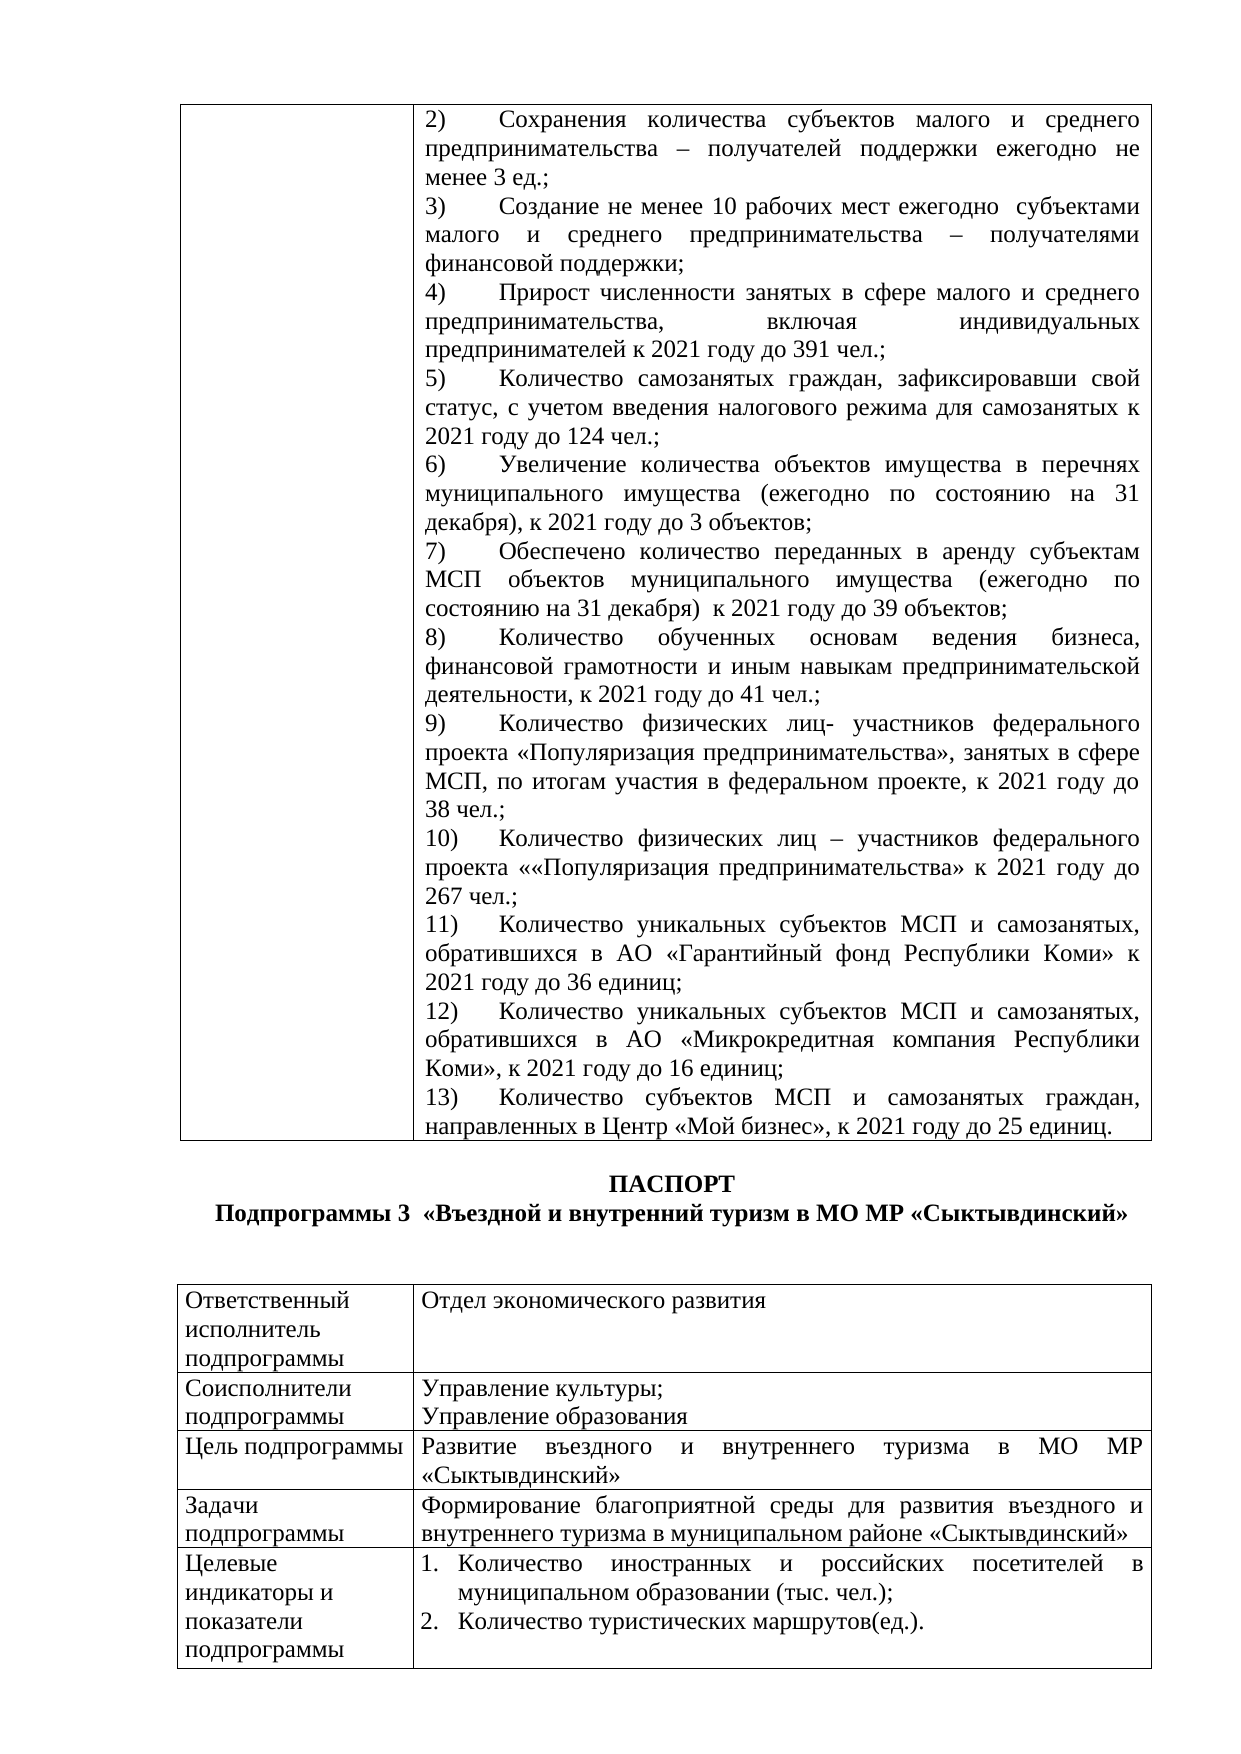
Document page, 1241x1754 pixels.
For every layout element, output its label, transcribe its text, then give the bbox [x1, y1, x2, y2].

table_cell Задачи подпрограммы [178, 1490, 413, 1547]
table_cell Развитие въездного и внутреннего туризма в МО МР «Сыктывдинский» [414, 1431, 1151, 1489]
table_cell Управление культуры; Управление образования [414, 1373, 1151, 1430]
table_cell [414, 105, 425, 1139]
table_cell Соисполнители подпрограммы [178, 1373, 413, 1430]
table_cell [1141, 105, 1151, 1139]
table_cell Количество иностранных и российских посетителей в муниципальном образовании (тыс. чел.); Количество туристических маршрутов(ед.). [414, 1548, 1151, 1668]
table_cell Цель подпрограммы [178, 1431, 413, 1489]
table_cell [181, 105, 413, 1139]
text Подпрограммы 3 «Въездной и внутренний туризм в МО МР «Сыктывдинский» [192, 1198, 1152, 1227]
table_header Отдел экономического развития [414, 1285, 1151, 1372]
table_cell Целевые индикаторы и показатели подпрограммы [178, 1548, 413, 1668]
table_cell Формирование благоприятной среды для развития въездного и внутреннего туризма в муниципальном районе «Сыктывдинский» [414, 1490, 1151, 1547]
text ПАСПОРТ [192, 1169, 1152, 1198]
table_header Ответственный исполнитель подпрограммы [178, 1285, 413, 1372]
